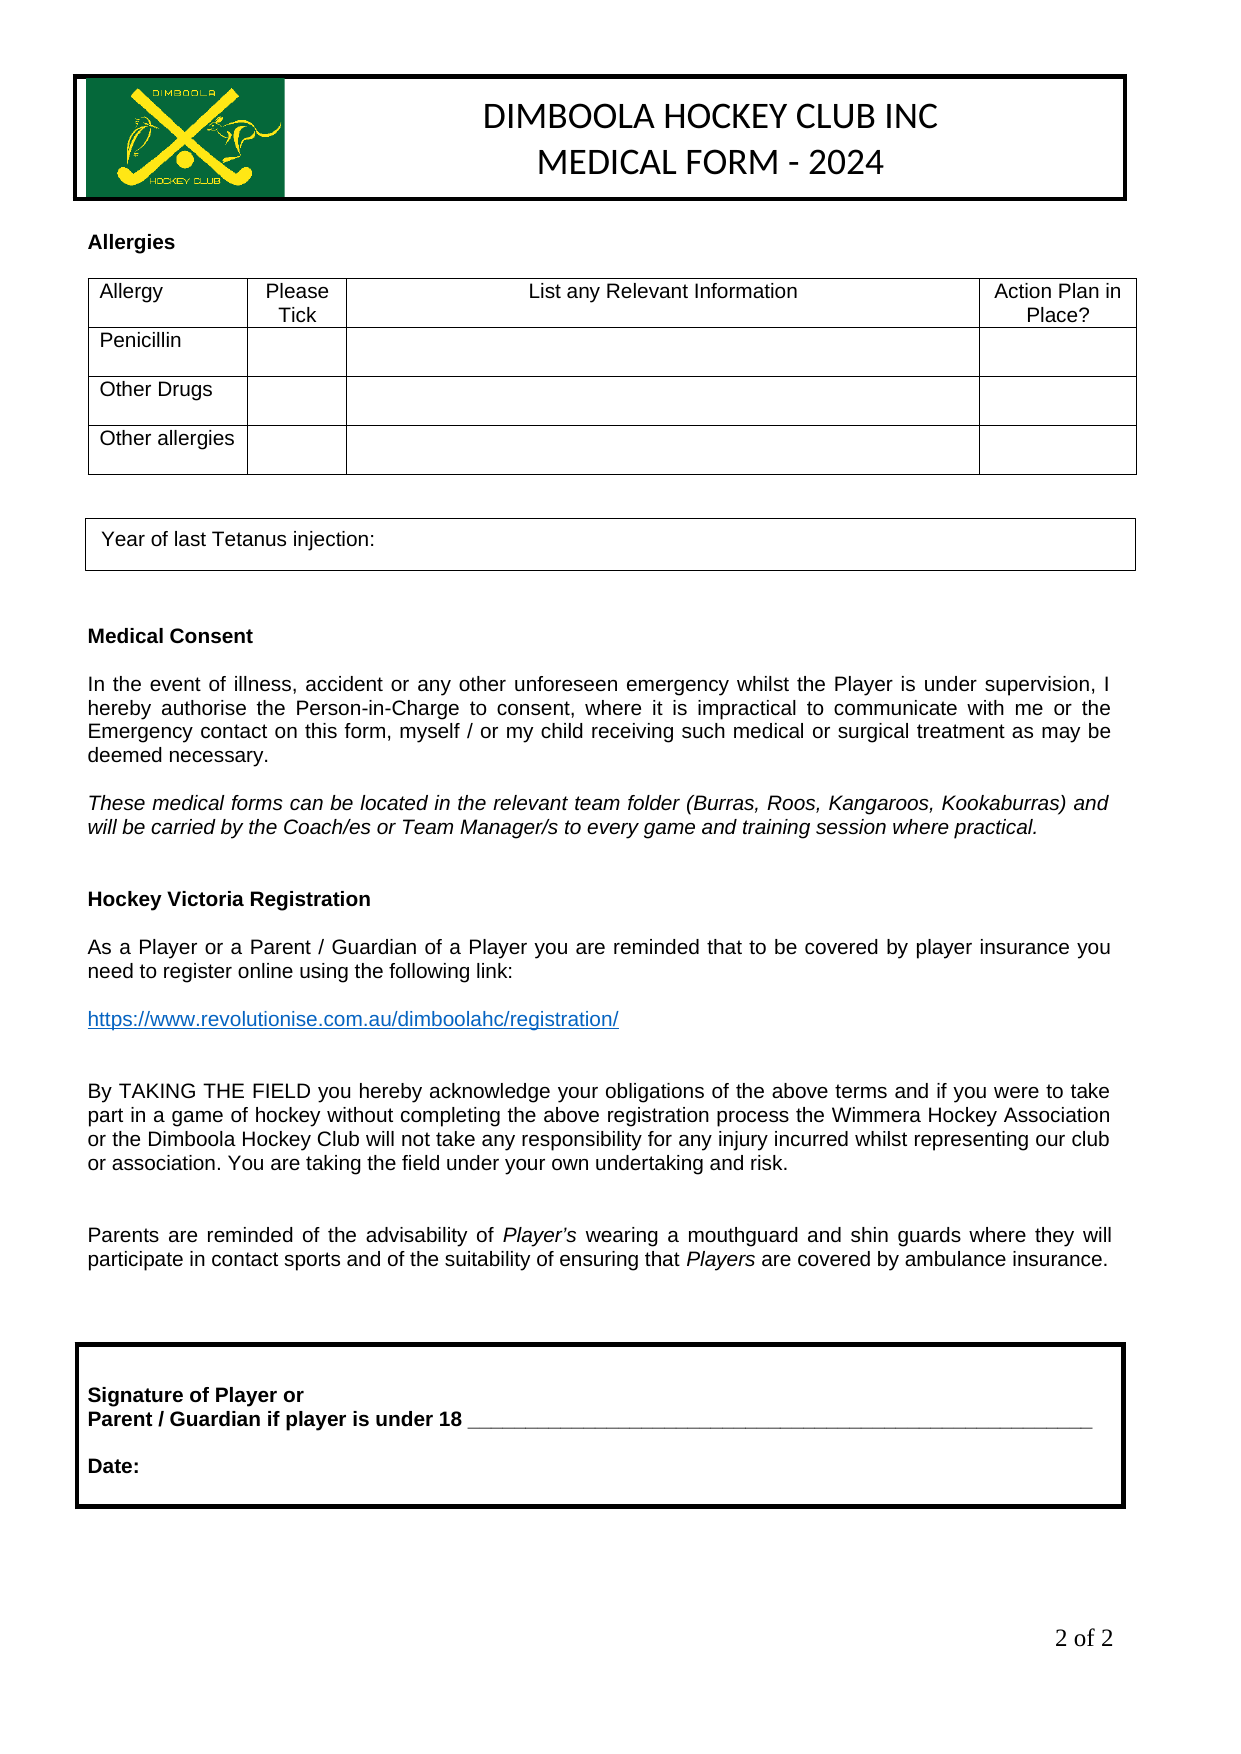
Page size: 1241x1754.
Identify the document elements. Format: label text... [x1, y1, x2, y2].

table_cell [248, 377, 346, 425]
table_header List any Relevant Information [347, 279, 979, 327]
text By TAKING THE FIELD you hereby acknowledge your obligations of the above terms and if you were to take part in a game of hockey without completing the above registration process the Wimmera Hockey Association or the Dimboola Hockey Club will not take any responsibility for any injury incurred whilst representing our club or association. You are taking the field under your own undertaking and risk. [87, 1079, 1112, 1174]
text https://www.revolutionise.com.au/dimboolahc/registration/ [87, 1007, 1112, 1031]
table_header Allergy [89, 279, 247, 327]
text As a Player or a Parent / Guardian of a Player you are reminded that to be covered by player insurance you need to register online using the following link: [87, 935, 1112, 983]
text Parent / Guardian if player is under 18 ______________________________________________________ [87, 1406, 1112, 1430]
table_header Action Plan in Place? [980, 279, 1136, 327]
text In the event of illness, accident or any other unforeseen emergency whilst the Player is under supervision, I hereby authorise the Person-in-Charge to consent, where it is impractical to communicate with me or the Emergency contact on this form, myself / or my child receiving such medical or surgical treatment as may be deemed necessary. [87, 671, 1112, 767]
table_cell Penicillin [89, 328, 247, 376]
table_cell [980, 377, 1136, 425]
table_header Please Tick [248, 279, 346, 327]
table_cell [248, 426, 346, 474]
text Date: [87, 1454, 1112, 1478]
text These medical forms can be located in the relevant team folder (Burras, Roos, Kangaroos, Kookaburras) and will be carried by the Coach/es or Team Manager/s to every game and training session where practical. [87, 791, 1112, 839]
table_cell Other allergies [89, 426, 247, 474]
text Allergies [87, 230, 1112, 254]
table_cell [347, 426, 979, 474]
table_cell [980, 328, 1136, 376]
table_cell [347, 377, 979, 425]
table_cell [248, 328, 346, 376]
text Hockey Victoria Registration [87, 887, 1112, 911]
table_cell [347, 328, 979, 376]
table_cell Other Drugs [89, 377, 247, 425]
text Medical Consent [87, 623, 1112, 647]
picture [86, 78, 285, 197]
text Parents are reminded of the advisability of Player’s wearing a mouthguard and shin guards where they will participate in contact sports and of the suitability of ensuring that Players are covered by ambulance insurance. [87, 1222, 1112, 1270]
table_cell [980, 426, 1136, 474]
text Signature of Player or [87, 1382, 1112, 1406]
